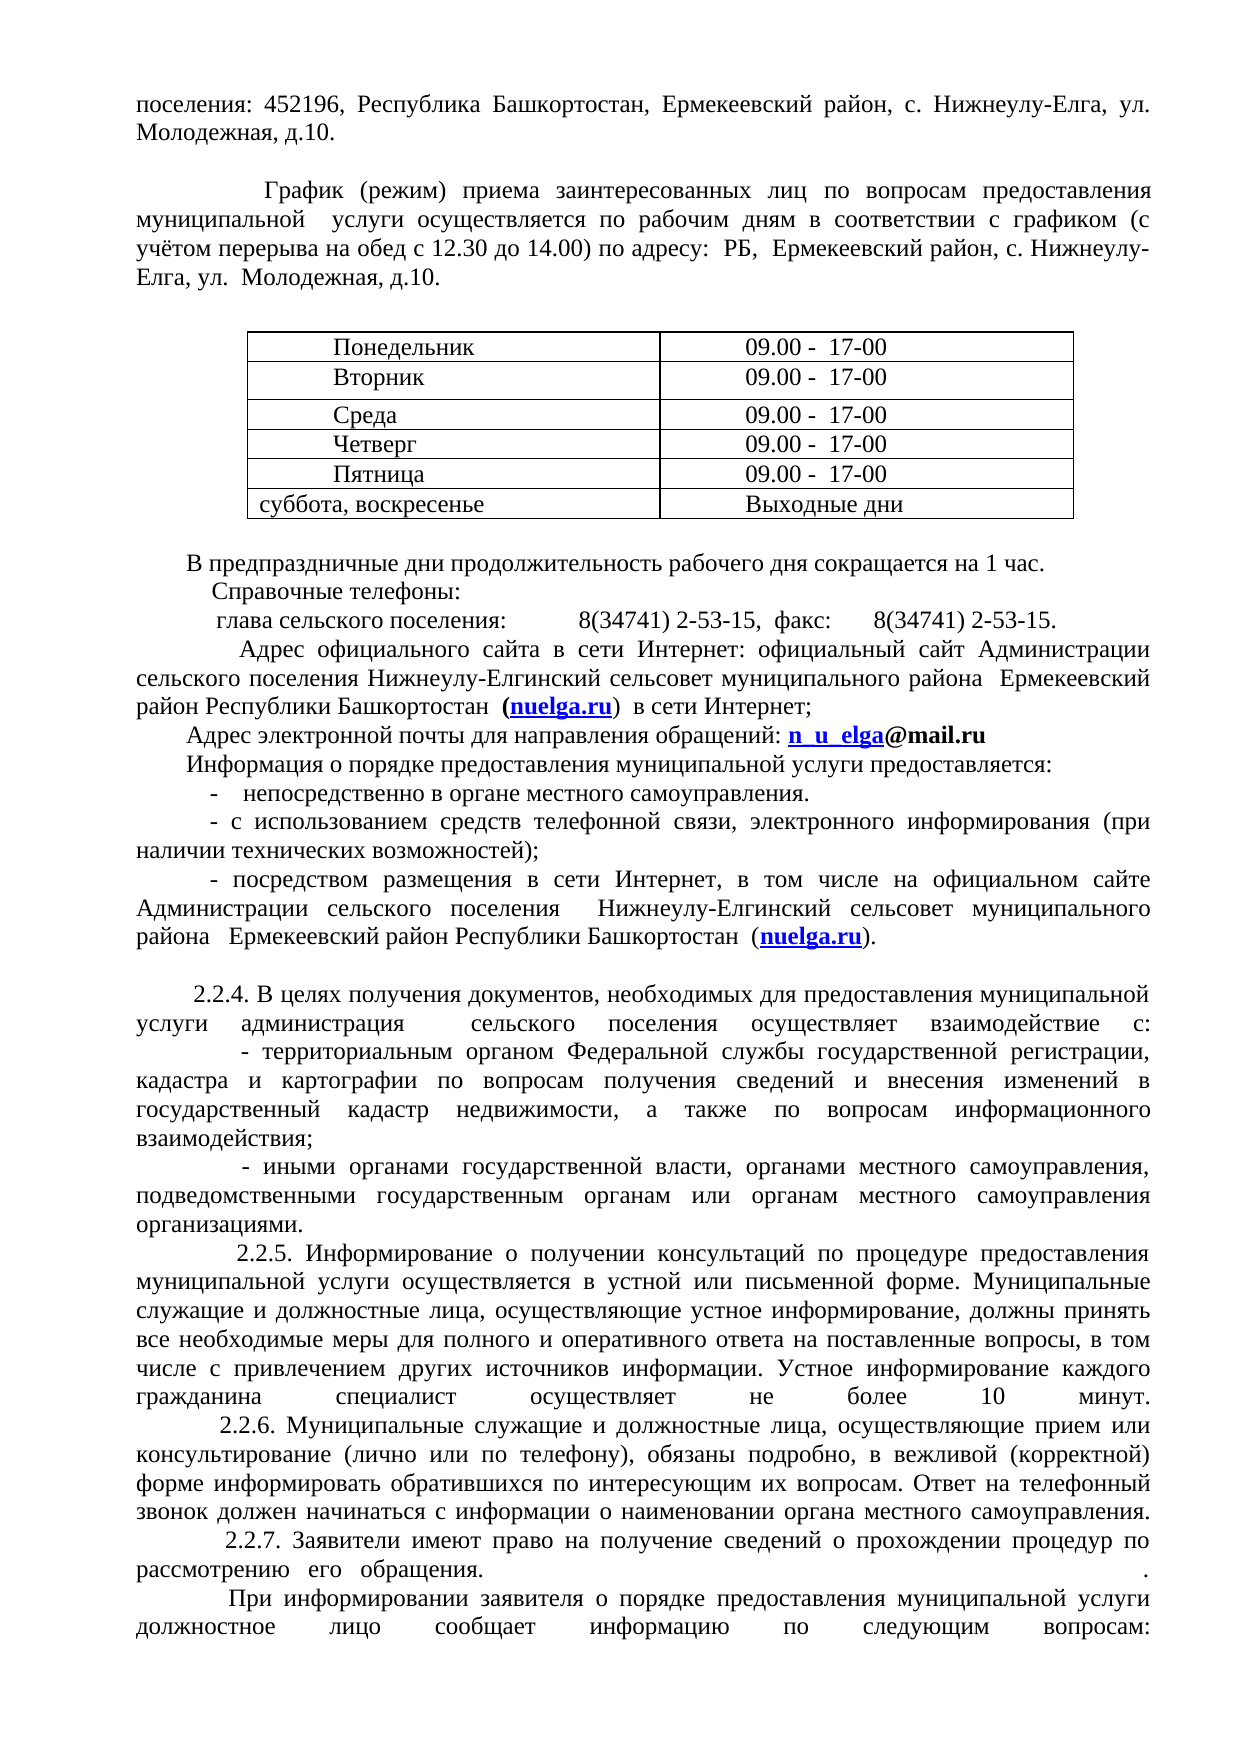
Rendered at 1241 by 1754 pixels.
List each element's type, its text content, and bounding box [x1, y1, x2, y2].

table_cell 09.00 - 17-00 [661, 362, 1073, 399]
table_cell Четверг [248, 430, 659, 458]
text Адрес электронной почты для направления обращений: n_u_elga@mail.ru [136, 720, 1152, 749]
table_cell 09.00 - 17-00 [661, 430, 1073, 458]
table_header 09.00 - 17-00 [661, 333, 1073, 361]
text Адрес официального сайта в сети Интернет: официальный сайт Администрации сельского поселения Нижнеулу-Елгинский сельсовет муниципального района Ермекеевский район Республики Башкортостан (nuelga.ru) в сети Интернет; [136, 634, 1152, 720]
table_cell Вторник [248, 362, 659, 399]
table_cell 09.00 - 17-00 [661, 459, 1073, 488]
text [136, 89, 1152, 146]
text Справочные телефоны: [136, 576, 1152, 605]
table_cell 09.00 - 17-00 [661, 400, 1073, 428]
table_cell Выходные дни [661, 489, 1073, 518]
text Информация о порядке предоставления муниципальной услуги предоставляется: [136, 749, 1152, 778]
text - непосредственно в органе местного самоуправления. [136, 778, 1152, 806]
table_header Понедельник [248, 333, 659, 361]
text - посредством размещения в сети Интернет, в том числе на официальном сайте Администрации сельского поселения Нижнеулу-Елгинский сельсовет муниципального района Ермекеевский район Республики Башкортостан (nuelga.ru). [136, 864, 1152, 950]
table_cell Пятница [248, 459, 659, 488]
text В предпраздничные дни продолжительность рабочего дня сокращается на 1 час. [136, 548, 1152, 576]
table_cell суббота, воскресенье [248, 489, 659, 518]
text 2.2.4. В целях получения документов, необходимых для предоставления муниципальной услуги администрация сельского поселения осуществляет взаимодействие с: - территориальным органом Федеральной службы государственной регистрации, кадастра и картографии по вопросам получения сведений и внесения изменений в государственный кадастр недвижимости, а также по вопросам информационного взаимодействия; [136, 979, 1152, 1151]
text глава сельского поселения: 8(34741) 2-53-15, факс: 8(34741) 2-53-15. [136, 605, 1152, 634]
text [136, 1151, 1152, 1640]
text График (режим) приема заинтересованных лиц по вопросам предоставления муниципальной услуги осуществляется по рабочим дням в соответствии с графиком (с учётом перерыва на обед с 12.30 до 14.00) по адресу: РБ, Ермекеевский район, с. Нижнеулу-Елга, ул. Молодежная, д.10. [136, 175, 1152, 290]
text - с использованием средств телефонной связи, электронного информирования (при наличии технических возможностей); [136, 806, 1152, 864]
table_cell Среда [248, 400, 659, 428]
